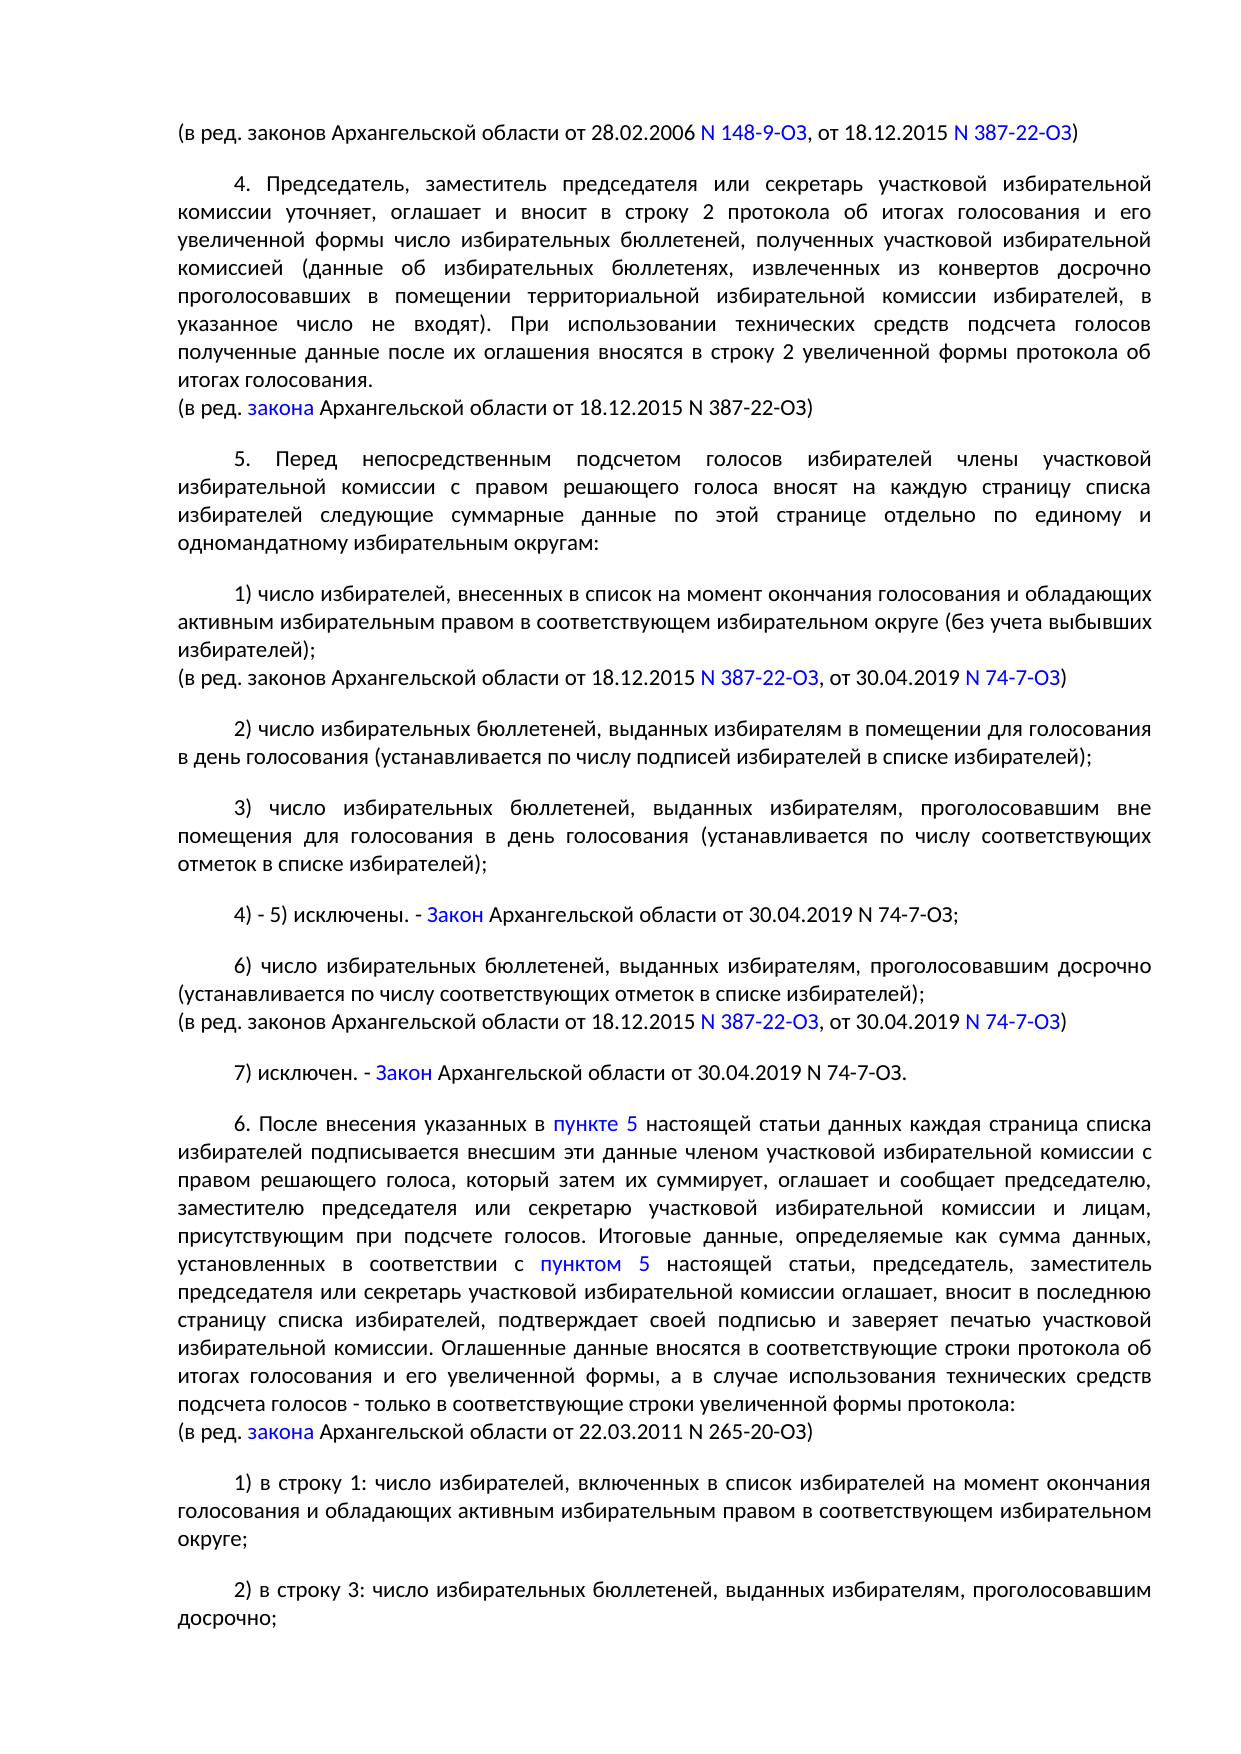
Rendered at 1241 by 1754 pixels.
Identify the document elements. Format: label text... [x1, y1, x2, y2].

text 4) - 5) исключены. - Закон Архангельской области от 30.04.2019 N 74-7-ОЗ; [177, 900, 1152, 928]
text 1) число избирателей, внесенных в список на момент окончания голосования и обладающих активным избирательным правом в соответствующем избирательном округе (без учета выбывших избирателей); [177, 579, 1152, 663]
text (в ред. закона Архангельской области от 18.12.2015 N 387-22-ОЗ) [177, 393, 1152, 421]
text (в ред. законов Архангельской области от 28.02.2006 N 148-9-ОЗ, от 18.12.2015 N 387-22-ОЗ) [177, 118, 1152, 146]
text 3) число избирательных бюллетеней, выданных избирателям, проголосовавшим вне помещения для голосования в день голосования (устанавливается по числу соответствующих отметок в списке избирателей); [177, 793, 1152, 877]
text (в ред. законов Архангельской области от 18.12.2015 N 387-22-ОЗ, от 30.04.2019 N 74-7-ОЗ) [177, 1007, 1152, 1035]
text 2) в строку 3: число избирательных бюллетеней, выданных избирателям, проголосовавшим досрочно; [177, 1575, 1152, 1631]
text (в ред. закона Архангельской области от 22.03.2011 N 265-20-ОЗ) [177, 1417, 1152, 1445]
text (в ред. законов Архангельской области от 18.12.2015 N 387-22-ОЗ, от 30.04.2019 N 74-7-ОЗ) [177, 663, 1152, 691]
text 7) исключен. - Закон Архангельской области от 30.04.2019 N 74-7-ОЗ. [177, 1058, 1152, 1086]
text 6) число избирательных бюллетеней, выданных избирателям, проголосовавшим досрочно (устанавливается по числу соответствующих отметок в списке избирателей); [177, 951, 1152, 1007]
text 5. Перед непосредственным подсчетом голосов избирателей члены участковой избирательной комиссии с правом решающего голоса вносят на каждую страницу списка избирателей следующие суммарные данные по этой странице отдельно по единому и одномандатному избирательным округам: [177, 444, 1152, 556]
text 2) число избирательных бюллетеней, выданных избирателям в помещении для голосования в день голосования (устанавливается по числу подписей избирателей в списке избирателей); [177, 714, 1152, 770]
text 4. Председатель, заместитель председателя или секретарь участковой избирательной комиссии уточняет, оглашает и вносит в строку 2 протокола об итогах голосования и его увеличенной формы число избирательных бюллетеней, полученных участковой избирательной комиссией (данные об избирательных бюллетенях, извлеченных из конвертов досрочно проголосовавших в помещении территориальной избирательной комиссии избирателей, в указанное число не входят). При использовании технических средств подсчета голосов полученные данные после их оглашения вносятся в строку 2 увеличенной формы протокола об итогах голосования. [177, 169, 1152, 393]
text 1) в строку 1: число избирателей, включенных в список избирателей на момент окончания голосования и обладающих активным избирательным правом в соответствующем избирательном округе; [177, 1468, 1152, 1552]
text 6. После внесения указанных в пункте 5 настоящей статьи данных каждая страница списка избирателей подписывается внесшим эти данные членом участковой избирательной комиссии с правом решающего голоса, который затем их суммирует, оглашает и сообщает председателю, заместителю председателя или секретарю участковой избирательной комиссии и лицам, присутствующим при подсчете голосов. Итоговые данные, определяемые как сумма данных, установленных в соответствии с пунктом 5 настоящей статьи, председатель, заместитель председателя или секретарь участковой избирательной комиссии оглашает, вносит в последнюю страницу списка избирателей, подтверждает своей подписью и заверяет печатью участковой избирательной комиссии. Оглашенные данные вносятся в соответствующие строки протокола об итогах голосования и его увеличенной формы, а в случае использования технических средств подсчета голосов - только в соответствующие строки увеличенной формы протокола: [177, 1109, 1152, 1417]
